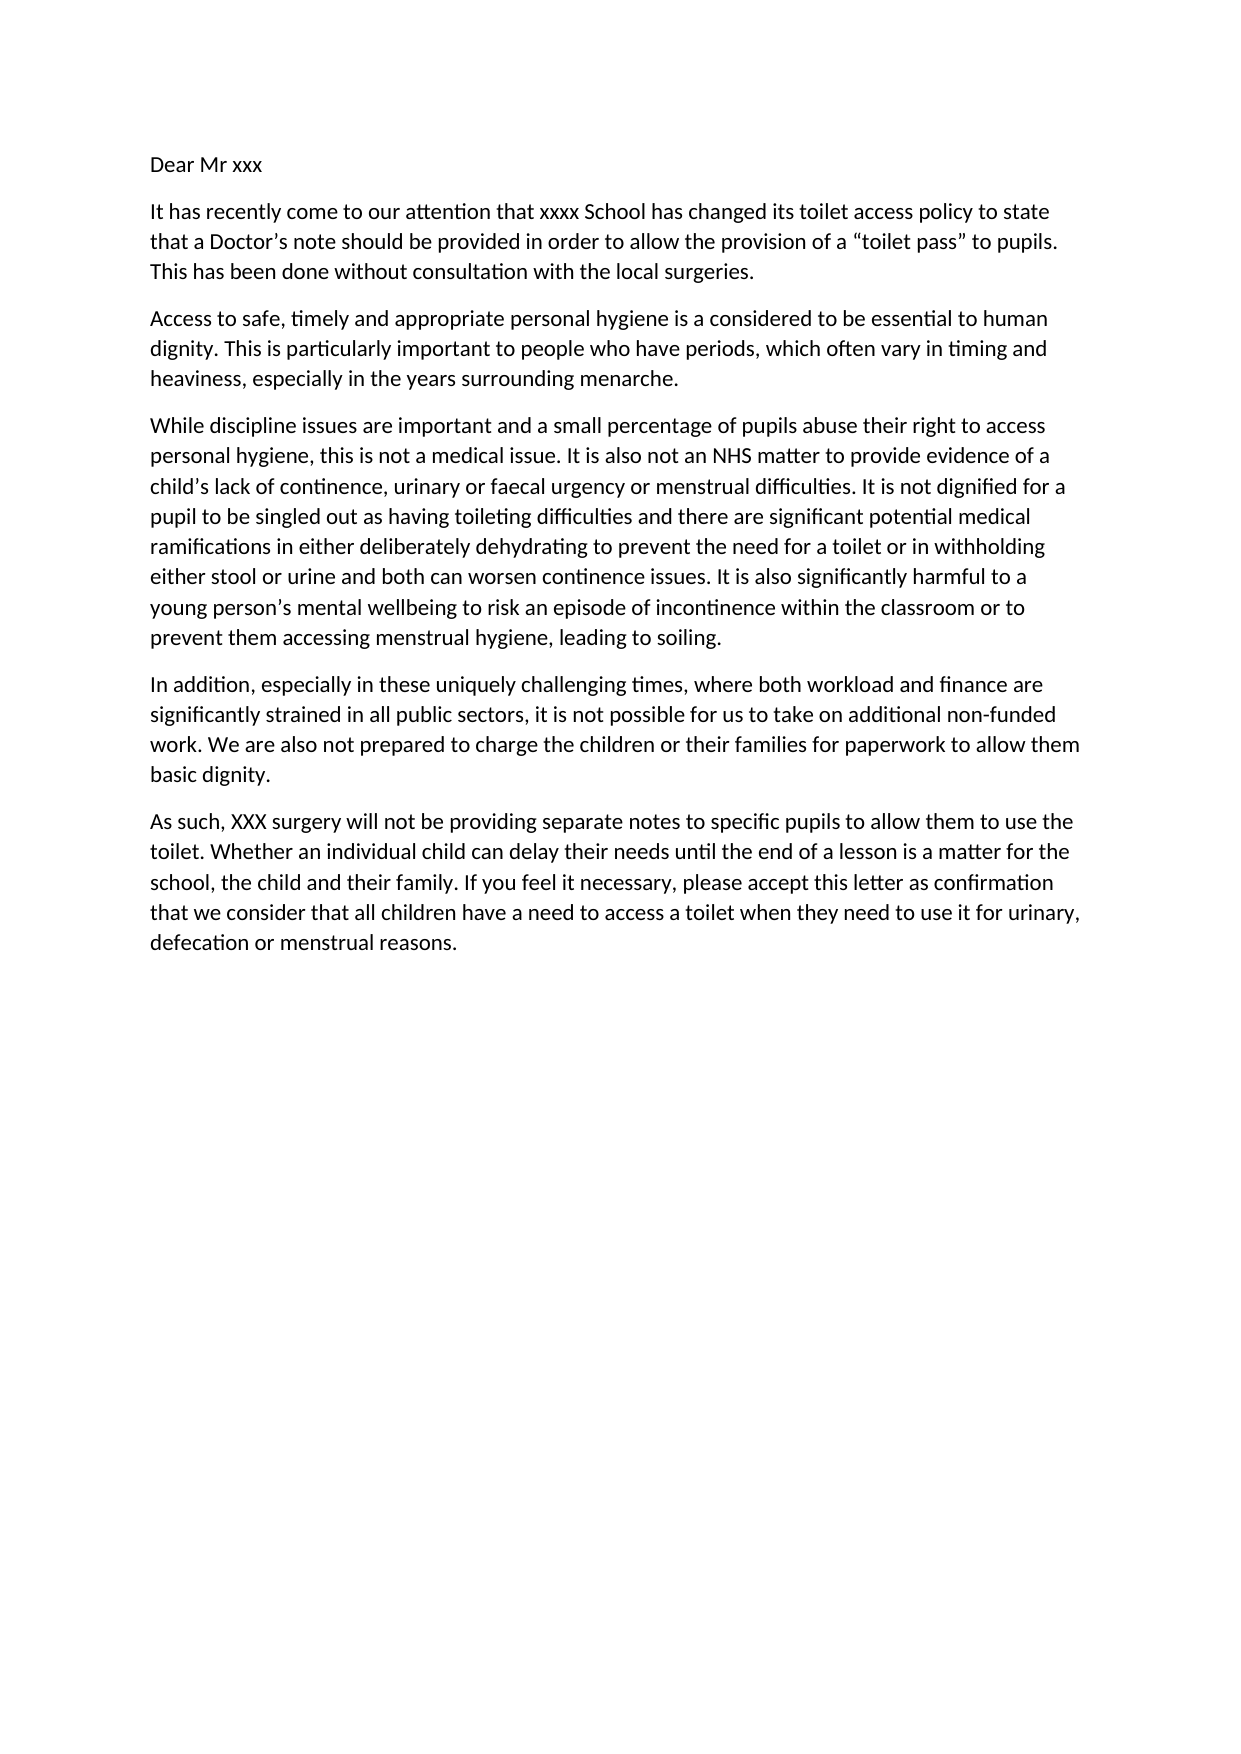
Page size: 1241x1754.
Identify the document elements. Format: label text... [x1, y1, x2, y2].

text While discipline issues are important and a small percentage of pupils abuse their right to access personal hygiene, this is not a medical issue. It is also not an NHS matter to provide evidence of a child’s lack of continence, urinary or faecal urgency or menstrual difficulties. It is not dignified for a pupil to be singled out as having toileting difficulties and there are significant potential medical ramifications in either deliberately dehydrating to prevent the need for a toilet or in withholding either stool or urine and both can worsen continence issues. It is also significantly harmful to a young person’s mental wellbeing to risk an episode of incontinence within the classroom or to prevent them accessing menstrual hygiene, leading to soiling. [150, 411, 1090, 651]
text In addition, especially in these uniquely challenging times, where both workload and finance are significantly strained in all public sectors, it is not possible for us to take on additional non-funded work. We are also not prepared to charge the children or their families for paperwork to allow them basic dignity. [150, 670, 1090, 788]
text As such, XXX surgery will not be providing separate notes to specific pupils to allow them to use the toilet. Whether an individual child can delay their needs until the end of a lesson is a matter for the school, the child and their family. If you feel it necessary, please accept this letter as confirmation that we consider that all children have a need to access a toilet when they need to use it for urinary, defecation or menstrual reasons. [150, 807, 1090, 956]
text It has recently come to our attention that xxxx School has changed its toilet access policy to state that a Doctor’s note should be provided in order to allow the provision of a “toilet pass” to pupils. This has been done without consultation with the local surgeries. [150, 197, 1090, 285]
text Dear Mr xxx [150, 150, 1090, 178]
text Access to safe, timely and appropriate personal hygiene is a considered to be essential to human dignity. This is particularly important to people who have periods, which often vary in timing and heaviness, especially in the years surrounding menarche. [150, 304, 1090, 393]
